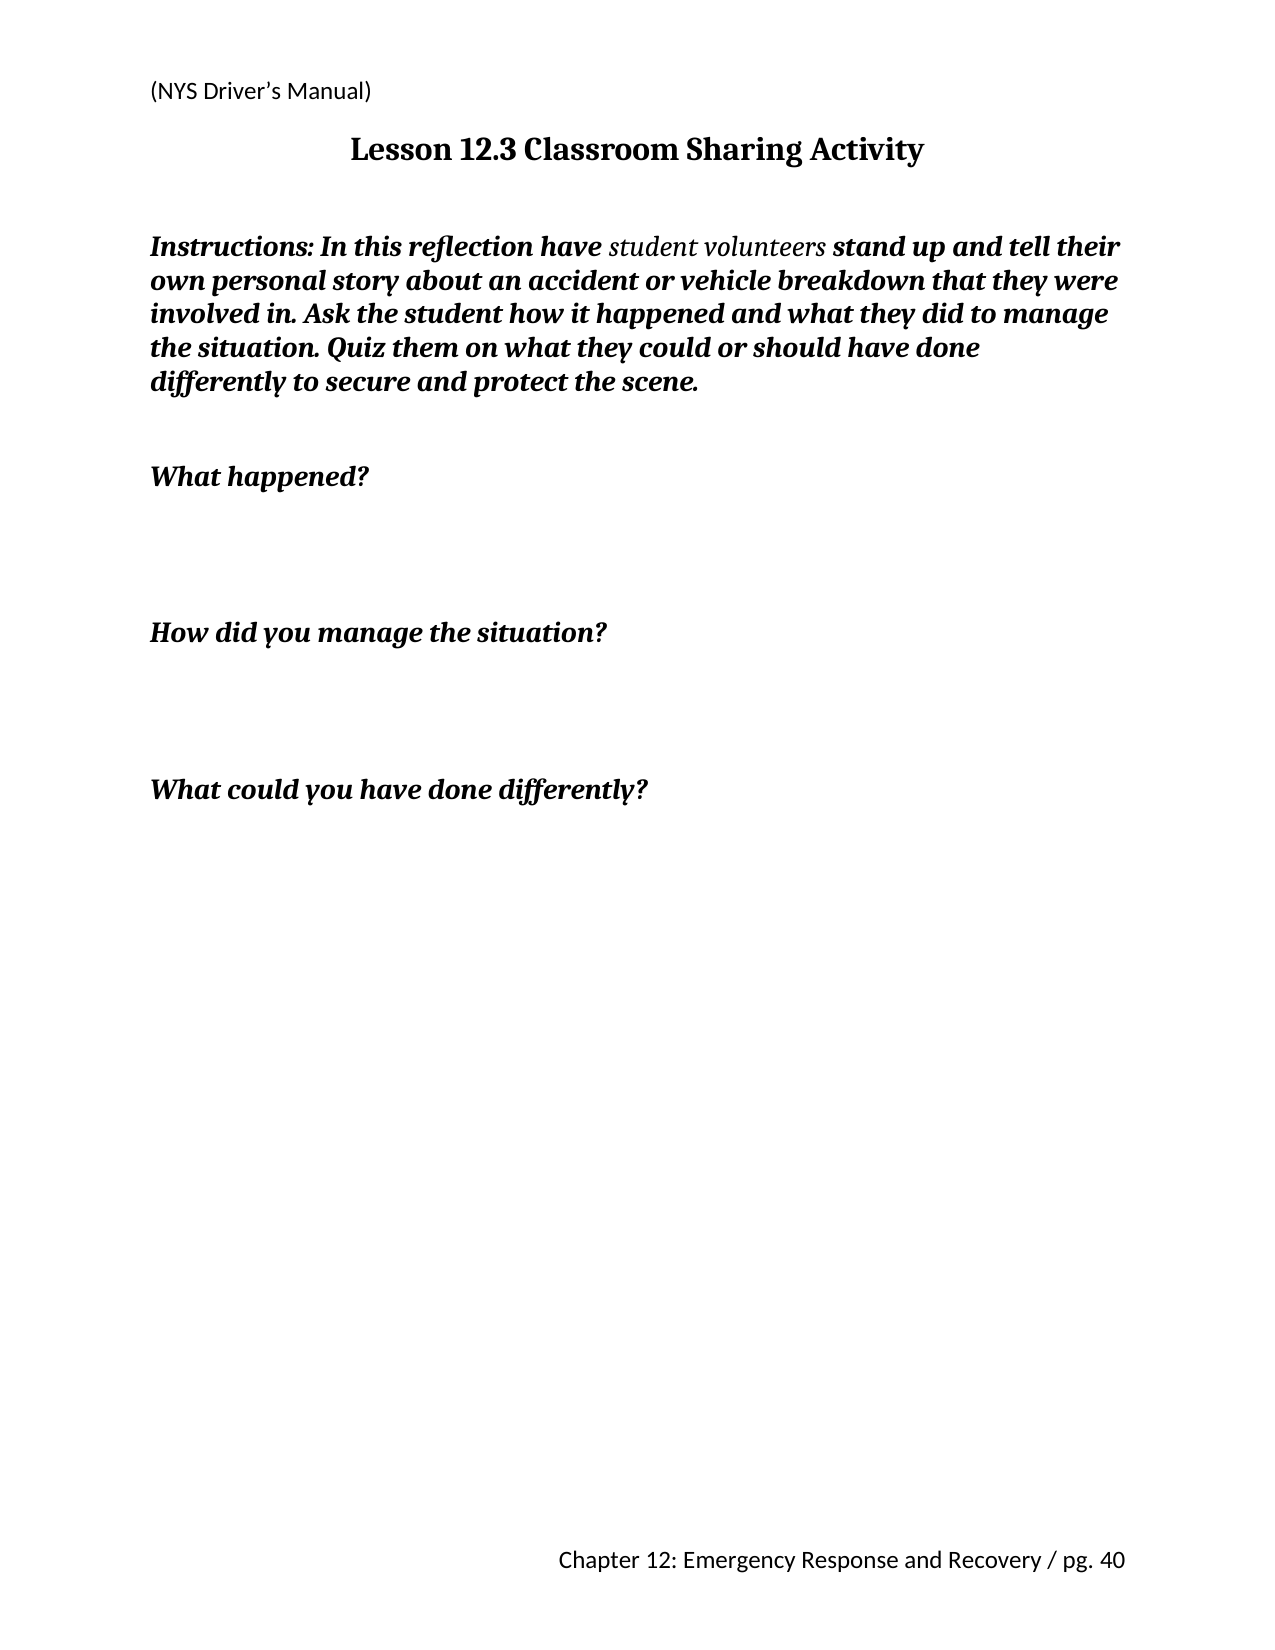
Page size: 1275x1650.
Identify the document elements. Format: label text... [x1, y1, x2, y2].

text (NYS Driver’s Manual) [150, 75, 1125, 106]
subtitle What happened? [150, 460, 1125, 494]
subtitle What could you have done differently? [150, 773, 1125, 806]
subtitle How did you manage the situation? [150, 616, 1125, 650]
subtitle Lesson 12.3 Classroom Sharing Activity [150, 131, 1125, 169]
subtitle Instructions: In this reflection have student volunteers stand up and tell their own personal story about an accident or vehicle breakdown that they were involved in. Ask the student how it happened and what they did to manage the situation. Quiz them on what they could or should have done differently to secure and protect the scene. [150, 231, 1125, 398]
